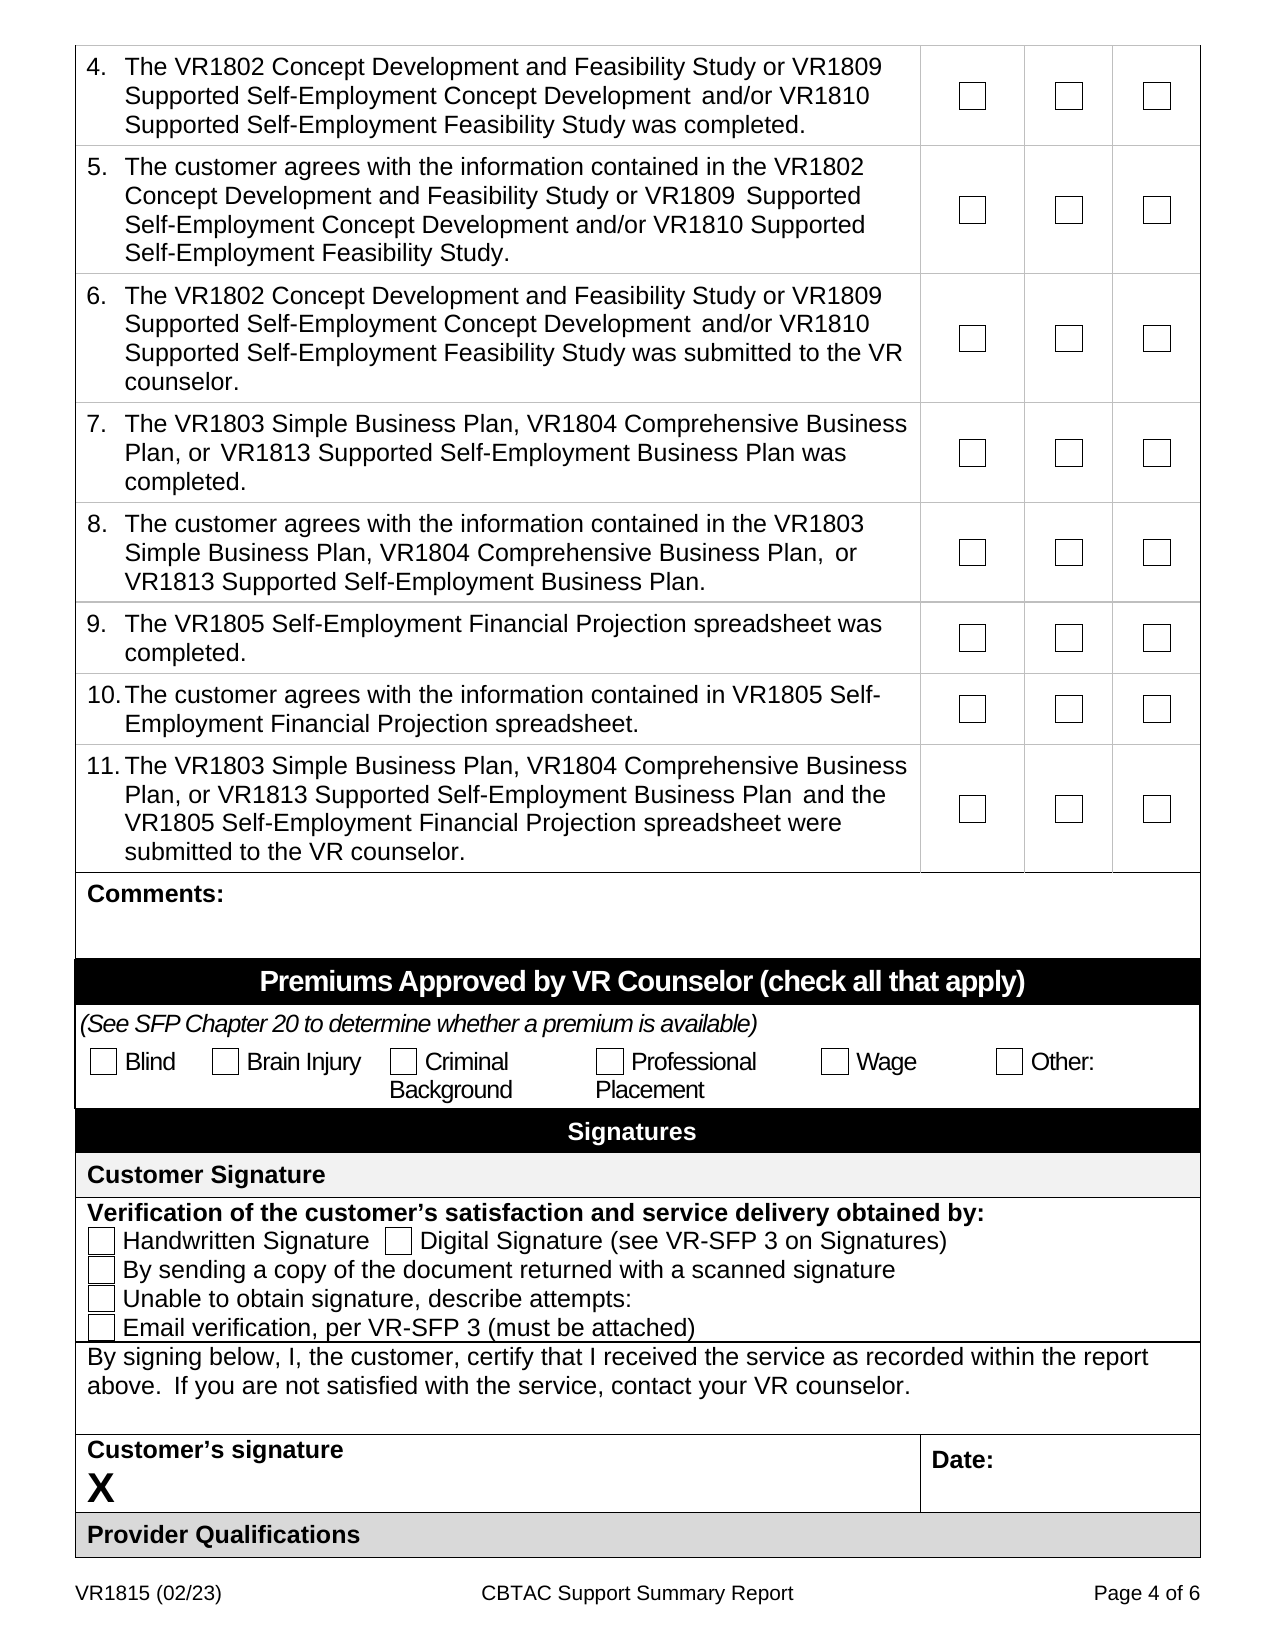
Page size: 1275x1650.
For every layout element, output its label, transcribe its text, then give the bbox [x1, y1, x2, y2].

table_cell [1113, 503, 1200, 601]
table_cell [1025, 745, 1112, 872]
table_cell [1113, 674, 1200, 743]
table_cell By signing below, I, the customer, certify that I received the service as recorded within the report above. If you are not satisfied with the service, contact your VR counselor. [76, 1343, 1200, 1434]
table_cell [921, 674, 1024, 743]
table_cell Provider Qualifications [76, 1513, 1200, 1557]
table_cell [1025, 674, 1112, 743]
table_cell Comments: [76, 873, 1200, 958]
table_cell Brain Injury [197, 1043, 375, 1108]
table_cell [921, 745, 1024, 872]
table_cell [1113, 146, 1200, 273]
table_cell The customer agrees with the information contained in the VR1803 Simple Business Plan, VR1804 Comprehensive Business Plan, or VR1813 Supported Self-Employment Business Plan. [76, 503, 920, 601]
table_cell The customer agrees with the information contained in VR1805 Self-Employment Financial Projection spreadsheet. [76, 674, 920, 743]
table_cell [1025, 503, 1112, 601]
table_cell [1025, 146, 1112, 273]
table_cell Customer’s signature X [76, 1435, 920, 1512]
table_cell Other: [956, 1043, 1199, 1108]
table_cell Blind [76, 1043, 197, 1108]
table_cell 9. The VR1805 Self-Employment Financial Projection spreadsheet was completed. [76, 603, 920, 672]
table_cell [1113, 46, 1200, 145]
table_cell [1025, 274, 1112, 402]
table_cell [1025, 46, 1112, 145]
table_cell Wage [806, 1043, 956, 1108]
table_cell [921, 46, 1024, 145]
table_header Premiums Approved by VR Counselor (check all that apply) [76, 960, 1199, 1004]
table_cell (See SFP Chapter 20 to determine whether a premium is available) [76, 1005, 1199, 1042]
table_cell Criminal Background [375, 1043, 581, 1108]
table_cell [921, 146, 1024, 273]
table_cell Customer Signature [76, 1153, 1200, 1197]
table_cell 7. The VR1803 Simple Business Plan, VR1804 Comprehensive Business Plan, or VR1813 Supported Self-Employment Business Plan was completed. [76, 403, 920, 502]
table_cell 4. The VR1802 Concept Development and Feasibility Study or VR1809 Supported Self-Employment Concept Development and/or VR1810 Supported Self-Employment Feasibility Study was completed. [76, 46, 920, 145]
table_cell [1113, 274, 1200, 402]
table_cell Verification of the customer’s satisfaction and service delivery obtained by: Handwritten Signature Digital Signature (see VR-SFP 3 on Signatures) By sending a copy of the document returned with a scanned signature Unable to obtain signature, describe attempts: Email verification, per VR-SFP 3 (must be attached) [76, 1198, 1200, 1341]
table_header Signatures [76, 1110, 1200, 1152]
table_cell Professional Placement [581, 1043, 806, 1108]
table_cell Date: [921, 1435, 1200, 1512]
table_cell [921, 274, 1024, 402]
table_cell [1025, 403, 1112, 502]
table_cell [921, 503, 1024, 601]
table_cell [1113, 603, 1200, 672]
table_cell [921, 403, 1024, 502]
table_cell 11. The VR1803 Simple Business Plan, VR1804 Comprehensive Business Plan, or VR1813 Supported Self-Employment Business Plan and the VR1805 Self-Employment Financial Projection spreadsheet were submitted to the VR counselor. [76, 745, 920, 872]
table_cell The customer agrees with the information contained in the VR1802 Concept Development and Feasibility Study or VR1809 Supported Self-Employment Concept Development and/or VR1810 Supported Self-Employment Feasibility Study. [76, 146, 920, 273]
table_cell [1113, 403, 1200, 502]
table_cell [1025, 603, 1112, 672]
table_cell [1113, 745, 1200, 872]
table_cell 6. The VR1802 Concept Development and Feasibility Study or VR1809 Supported Self-Employment Concept Development and/or VR1810 Supported Self-Employment Feasibility Study was submitted to the VR counselor. [76, 274, 920, 402]
table_cell [921, 603, 1024, 672]
